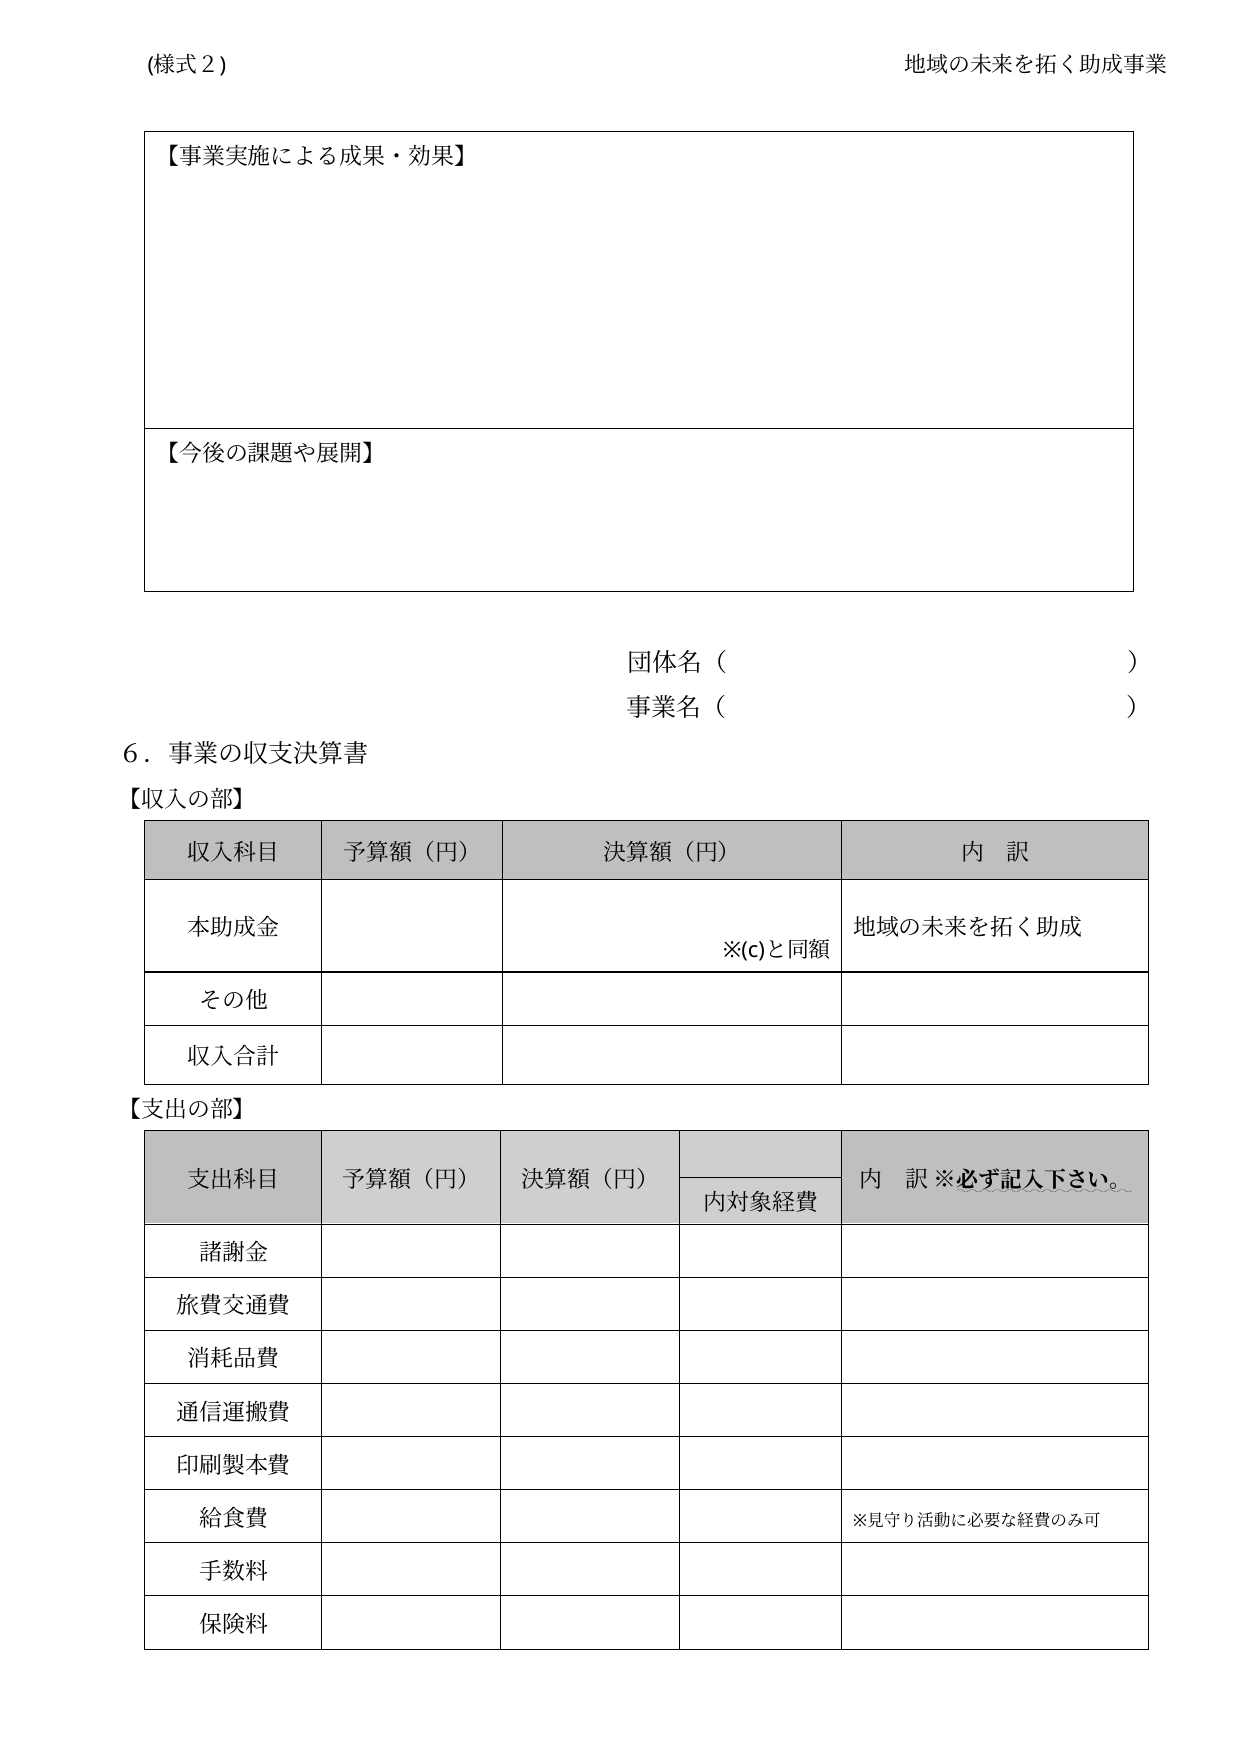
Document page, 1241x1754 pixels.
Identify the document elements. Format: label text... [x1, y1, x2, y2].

text 団体名（ ） [118, 637, 1152, 683]
table_cell 内対象経費 [680, 1178, 841, 1223]
table_cell [322, 1331, 500, 1383]
table_cell その他 [145, 973, 321, 1024]
text 【収入の部】 [118, 774, 1152, 820]
table_header 支出科目 [145, 1131, 321, 1223]
table_cell [501, 1384, 679, 1436]
table_cell [501, 1490, 679, 1542]
table_cell 旅費交通費 [145, 1278, 321, 1330]
table_cell [322, 1490, 500, 1542]
text 事業名（ ） [118, 683, 1152, 729]
table_cell [322, 1026, 502, 1083]
table_cell 本助成金 [145, 880, 321, 971]
table_cell [842, 1596, 1148, 1648]
table_header 内 訳 ※必ず記入下さい。 [842, 1131, 1148, 1223]
table_cell [501, 1543, 679, 1595]
table_cell [842, 1331, 1148, 1383]
table_header 予算額（円） [322, 821, 502, 879]
table_cell 手数料 [145, 1543, 321, 1595]
table_cell [503, 1026, 841, 1083]
table_cell [680, 1331, 841, 1383]
table_cell [842, 1026, 1148, 1083]
table_cell [322, 880, 502, 971]
table_cell [680, 1384, 841, 1436]
text 【支出の部】 [118, 1084, 1152, 1130]
table_cell 通信運搬費 [145, 1384, 321, 1436]
table_cell [501, 1225, 679, 1277]
table_cell 諸謝金 [145, 1225, 321, 1277]
table_cell [680, 1596, 841, 1648]
table_cell [680, 1225, 841, 1277]
table_cell [322, 1543, 500, 1595]
table_cell 【今後の課題や展開】 [145, 429, 1133, 591]
table_cell [842, 1278, 1148, 1330]
table_cell [501, 1278, 679, 1330]
table_cell [503, 973, 841, 1024]
table_header 収入科目 [145, 821, 321, 879]
table_cell 印刷製本費 [145, 1437, 321, 1489]
table_cell [322, 1596, 500, 1648]
table_cell [322, 1437, 500, 1489]
table_header [680, 1131, 841, 1177]
table_cell [322, 973, 502, 1024]
text ６．事業の収支決算書 [118, 729, 1152, 774]
table_header 予算額（円） [322, 1131, 500, 1223]
table_cell [322, 1384, 500, 1436]
table_cell [501, 1331, 679, 1383]
table_cell 地域の未来を拓く助成 [842, 880, 1148, 971]
table_cell [501, 1596, 679, 1648]
table_cell [680, 1437, 841, 1489]
table_cell [322, 1225, 500, 1277]
table_cell [842, 1225, 1148, 1277]
table_cell [680, 1278, 841, 1330]
table_cell ※(c)と同額 [503, 880, 841, 971]
table_cell 【事業実施による成果・効果】 [145, 132, 1133, 428]
table_cell [501, 1437, 679, 1489]
table_cell 収入合計 [145, 1026, 321, 1083]
table_cell 消耗品費 [145, 1331, 321, 1383]
table_header 決算額（円） [501, 1131, 679, 1223]
table_header 内 訳 [842, 821, 1148, 879]
table_cell [842, 973, 1148, 1024]
table_cell [680, 1543, 841, 1595]
table_cell 保険料 [145, 1596, 321, 1648]
table_cell [680, 1490, 841, 1542]
table_cell [842, 1384, 1148, 1436]
table_header 決算額（円） [503, 821, 841, 879]
table_cell [842, 1437, 1148, 1489]
table_cell 給食費 [145, 1490, 321, 1542]
table_cell [322, 1278, 500, 1330]
table_cell ※見守り活動に必要な経費のみ可 [842, 1490, 1148, 1542]
table_cell [842, 1543, 1148, 1595]
